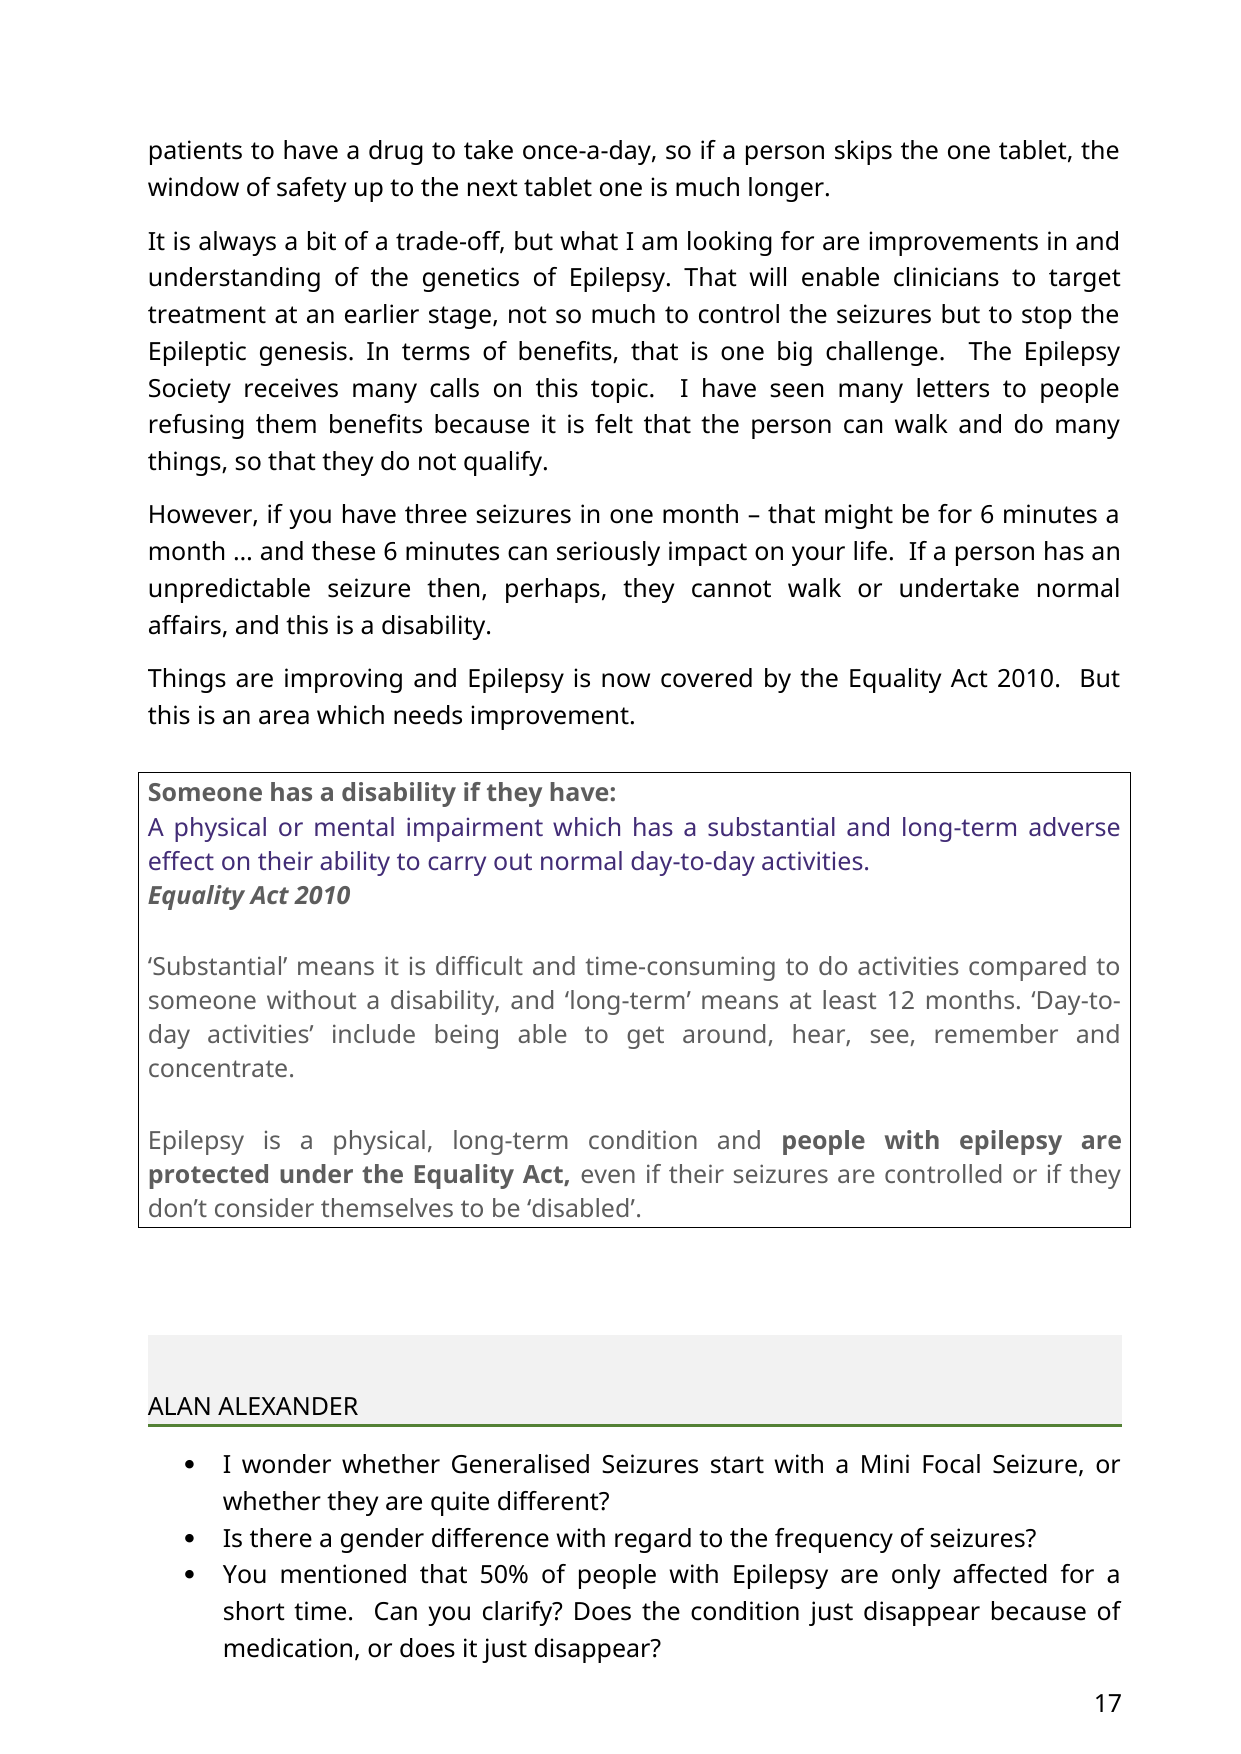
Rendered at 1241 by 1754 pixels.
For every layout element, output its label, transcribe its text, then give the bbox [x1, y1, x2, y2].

list Is there a gender difference with regard to the frequency of seizures? [185, 1520, 1122, 1554]
text However, if you have three seizures in one month – that might be for 6 minutes a month … and these 6 minutes can seriously impact on your life. If a person has an unpredictable seizure then, perhaps, they cannot walk or undertake normal affairs, and this is a disability. [148, 497, 1122, 642]
text Someone has a disability if they have: [139, 773, 1130, 809]
text Equality Act 2010 [148, 877, 1122, 911]
list I wonder whether Generalised Seizures start with a Mini Focal Seizure, or whether they are quite different? [185, 1447, 1122, 1518]
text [148, 133, 1122, 204]
text Things are improving and Epilepsy is now covered by the Equality Act 2010. But this is an area which needs improvement. [148, 661, 1122, 732]
text It is always a bit of a trade-off, but what I am looking for are improvements in and understanding of the genetics of Epilepsy. That will enable clinicians to target treatment at an earlier stage, not so much to control the seizures but to stop the Epileptic genesis. In terms of benefits, that is one big challenge. The Epilepsy Society receives many calls on this topic. I have seen many letters to people refusing them benefits because it is felt that the person can walk and do many things, so that they do not qualify. [148, 223, 1122, 478]
text ‘Substantial’ means it is difficult and time-consuming to do activities compared to someone without a disability, and ‘long-term’ means at least 12 months. ‘Day-to-day activities’ include being able to get around, hear, see, remember and concentrate. [139, 946, 1130, 1085]
text A physical or mental impairment which has a substantial and long-term adverse effect on their ability to carry out normal day-to-day activities. [148, 809, 1122, 877]
list You mentioned that 50% of people with Epilepsy are only affected for a short time. Can you clarify? Does the condition just disappear because of medication, or does it just disappear? [185, 1557, 1122, 1665]
text Epilepsy is a physical, long-term condition and people with epilepsy are protected under the Equality Act, even if their seizures are controlled or if they don’t consider themselves to be ‘disabled’. [139, 1119, 1130, 1227]
text ALAN ALEXANDER [148, 1388, 1122, 1424]
